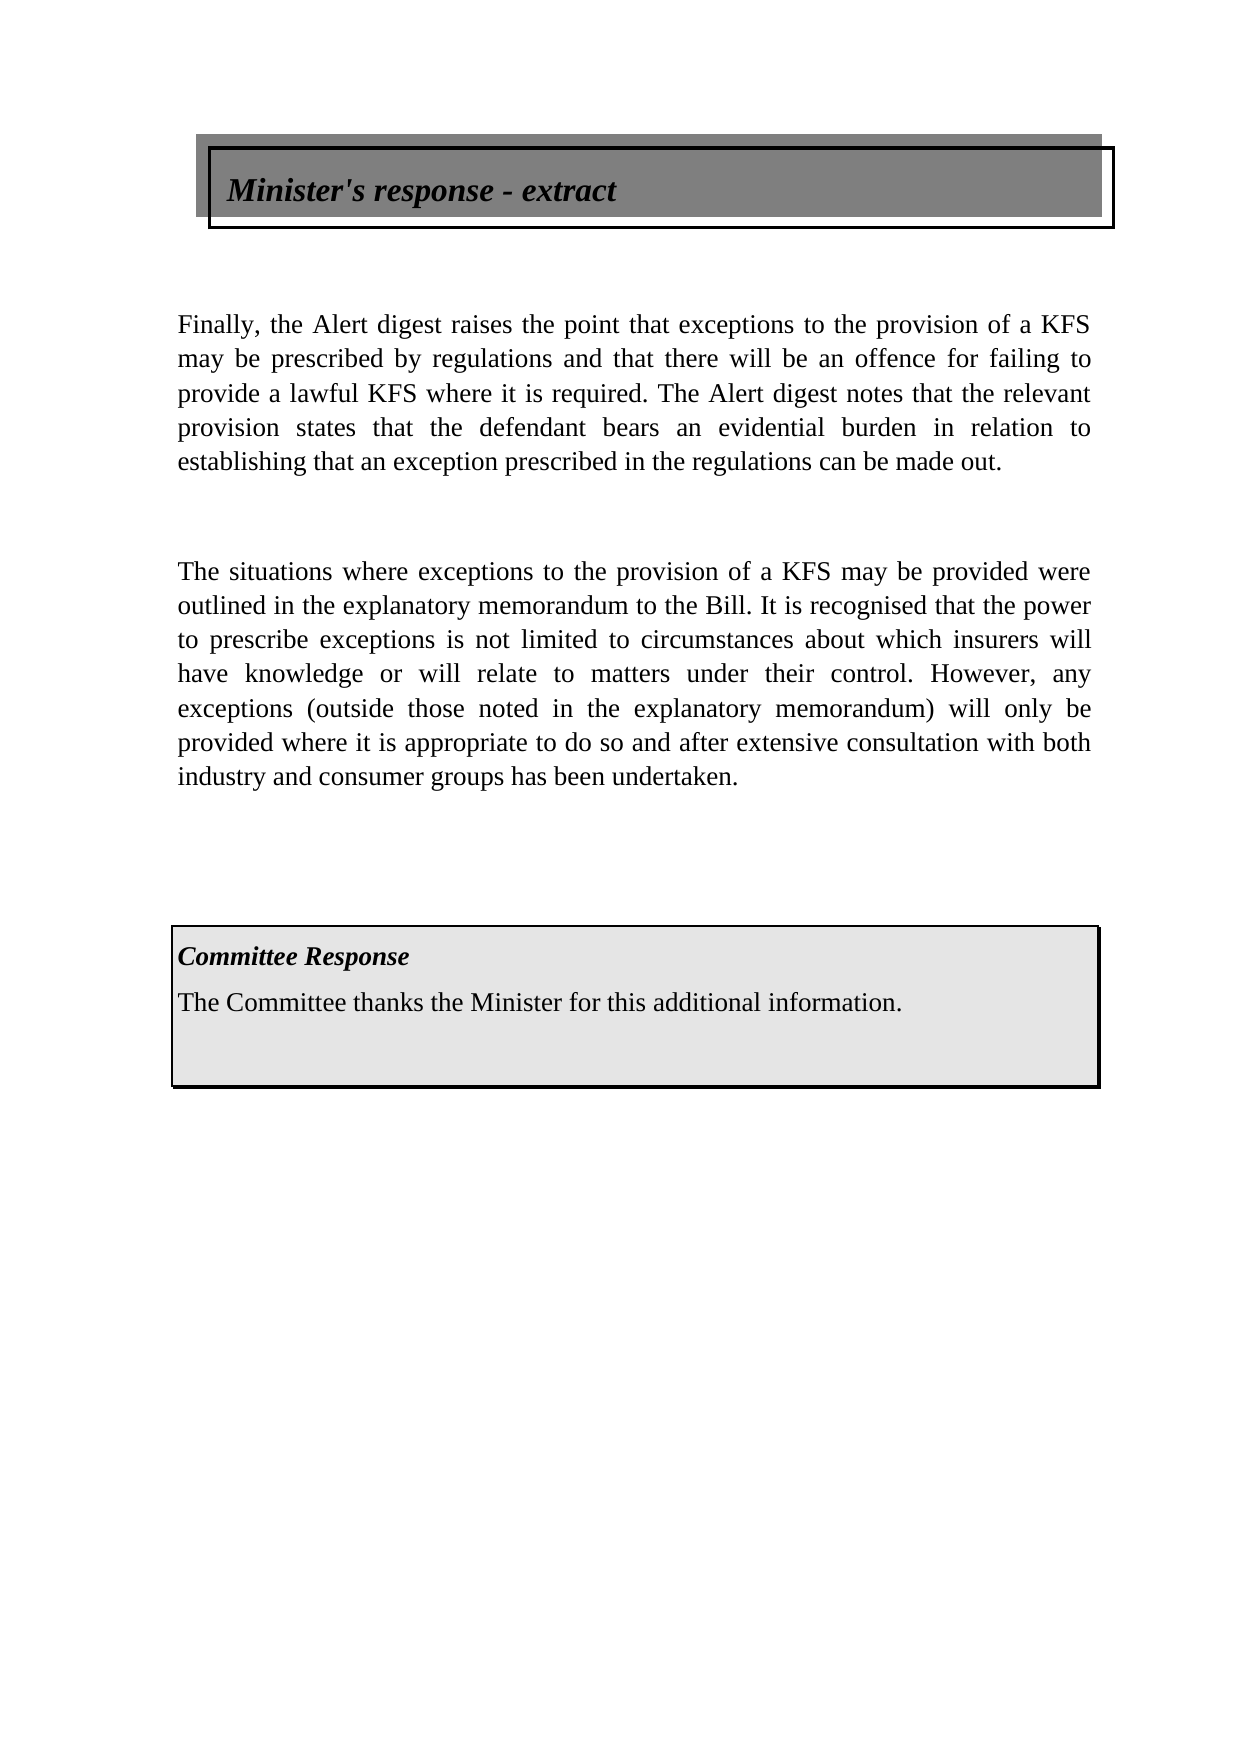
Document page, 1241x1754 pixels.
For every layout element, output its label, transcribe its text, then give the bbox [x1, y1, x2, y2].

text Committee Response [173, 927, 1097, 971]
text The Committee thanks the Minister for this additional information. [173, 972, 1097, 1017]
text The situations where exceptions to the provision of a KFS may be provided were outlined in the explanatory memorandum to the Bill. It is recognised that the power to prescribe exceptions is not limited to circumstances about which insurers will have knowledge or will relate to matters under their control. However, any exceptions (outside those noted in the explanatory memorandum) will only be provided where it is appropriate to do so and after extensive consultation with both industry and consumer groups has been undertaken. [177, 555, 1092, 791]
text Finally, the Alert digest raises the point that exceptions to the provision of a KFS may be prescribed by regulations and that there will be an offence for failing to provide a lawful KFS where it is required. The Alert digest notes that the relevant provision states that the defendant bears an evidential burden in relation to establishing that an exception prescribed in the regulations can be made out. [177, 308, 1092, 476]
